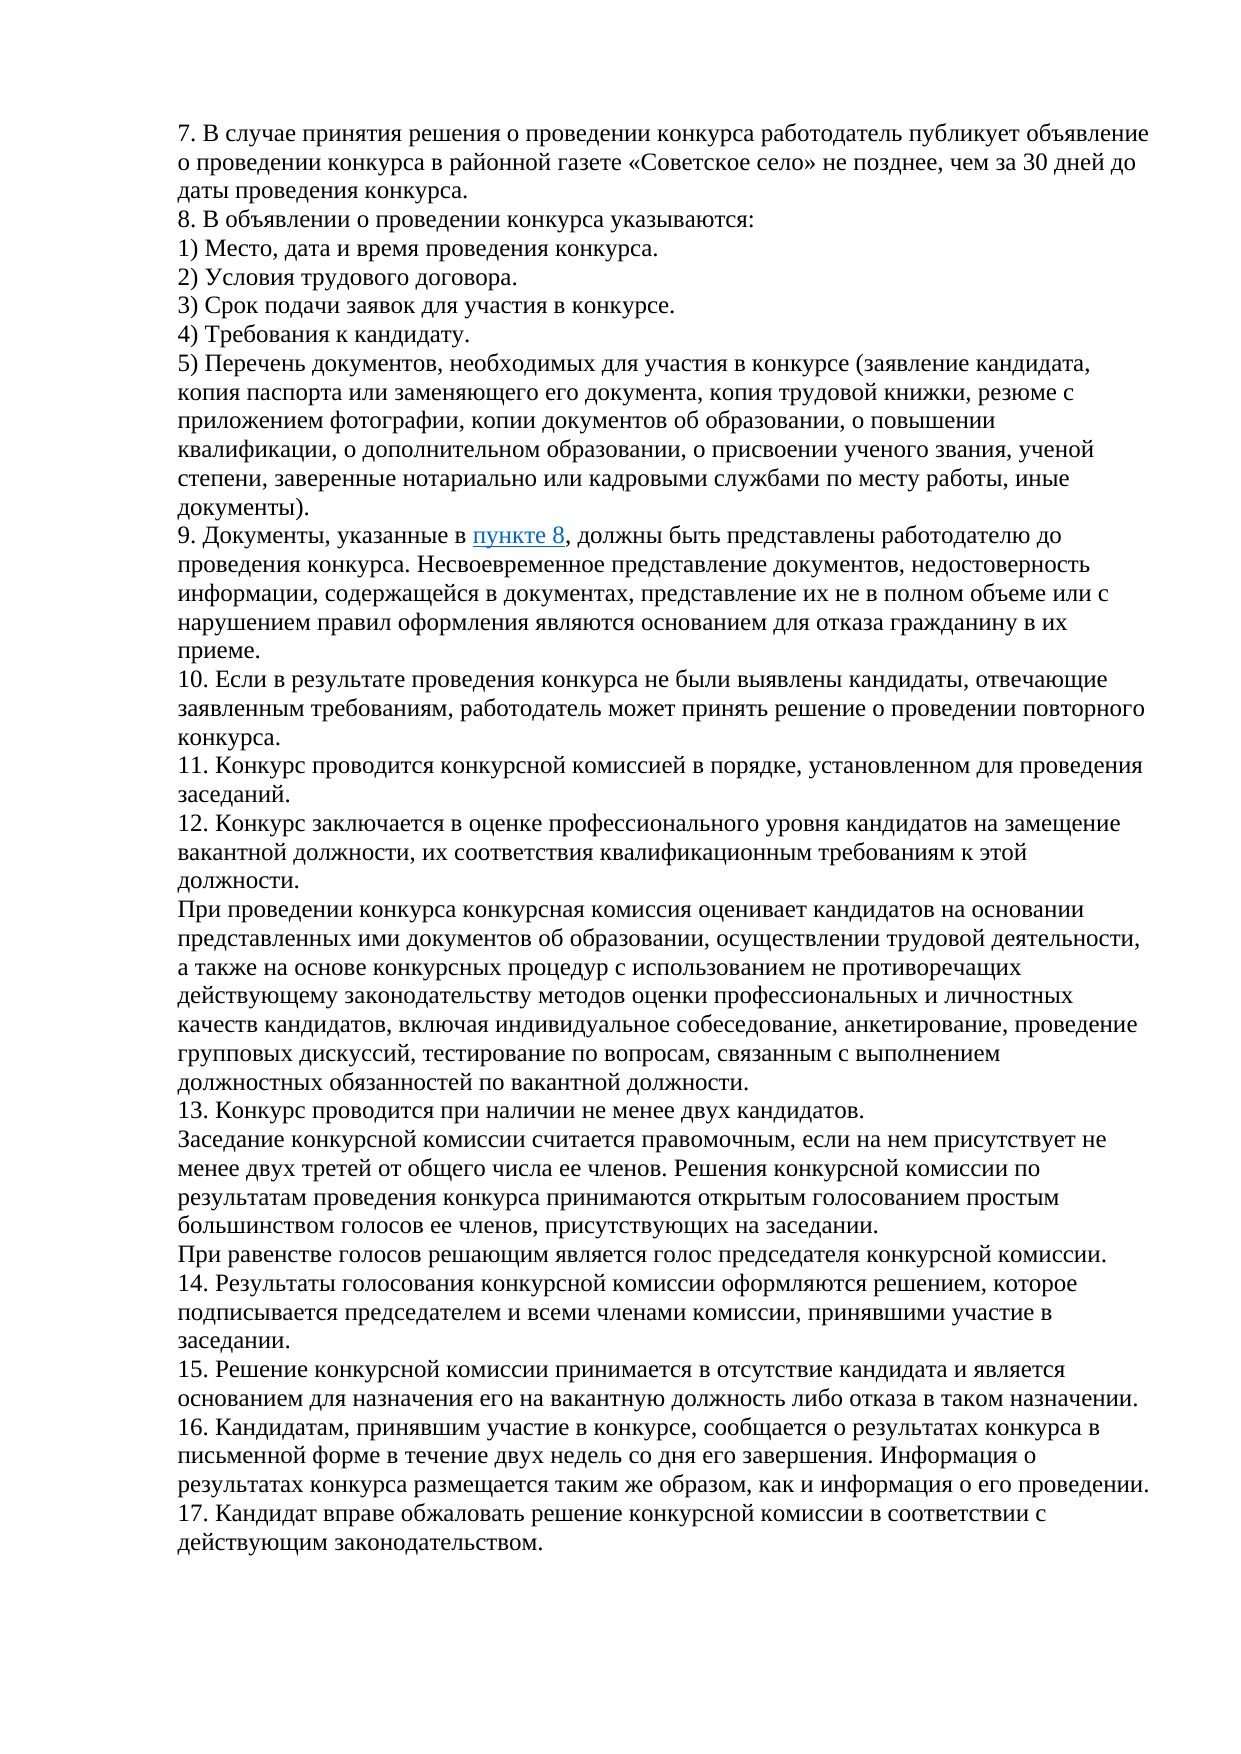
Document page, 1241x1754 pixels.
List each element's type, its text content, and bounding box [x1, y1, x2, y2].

text 1) Место, дата и время проведения конкурса. [177, 233, 1152, 262]
text 9. Документы, указанные в пункте 8, должны быть представлены работодателю до проведения конкурса. Несвоевременное представление документов, недостоверность информации, содержащейся в документах, представление их не в полном объеме или с нарушением правил оформления являются основанием для отказа гражданину в их приеме. [177, 521, 1152, 664]
text 13. Конкурс проводится при наличии не менее двух кандидатов. [177, 1096, 1152, 1124]
text 2) Условия трудового договора. [177, 262, 1152, 291]
text 8. В объявлении о проведении конкурса указываются: [177, 204, 1152, 233]
text 5) Перечень документов, необходимых для участия в конкурсе (заявление кандидата, копия паспорта или заменяющего его документа, копия трудовой книжки, резюме с приложением фотографии, копии документов об образовании, о повышении квалификации, о дополнительном образовании, о присвоении ученого звания, ученой степени, заверенные нотариально или кадровыми службами по месту работы, иные документы). [177, 348, 1152, 521]
text 16. Кандидатам, принявшим участие в конкурсе, сообщается о результатах конкурса в письменной форме в течение двух недель со дня его завершения. Информация о результатах конкурса размещается таким же образом, как и информация о его проведении. [177, 1412, 1152, 1498]
text 11. Конкурс проводится конкурсной комиссией в порядке, установленном для проведения заседаний. [177, 751, 1152, 808]
text 3) Срок подачи заявок для участия в конкурсе. [177, 291, 1152, 319]
text 15. Решение конкурсной комиссии принимается в отсутствие кандидата и является основанием для назначения его на вакантную должность либо отказа в таком назначении. [177, 1354, 1152, 1412]
text 14. Результаты голосования конкурсной комиссии оформляются решением, которое подписывается председателем и всеми членами комиссии, принявшими участие в заседании. [177, 1268, 1152, 1354]
text 4) Требования к кандидату. [177, 319, 1152, 348]
text При проведении конкурса конкурсная комиссия оценивает кандидатов на основании представленных ими документов об образовании, осуществлении трудовой деятельности, а также на основе конкурсных процедур с использованием не противоречащих действующему законодательству методов оценки профессиональных и личностных качеств кандидатов, включая индивидуальное собеседование, анкетирование, проведение групповых дискуссий, тестирование по вопросам, связанным с выполнением должностных обязанностей по вакантной должности. [177, 894, 1152, 1096]
text 10. Если в результате проведения конкурса не были выявлены кандидаты, отвечающие заявленным требованиям, работодатель может принять решение о проведении повторного конкурса. [177, 664, 1152, 751]
text 12. Конкурс заключается в оценке профессионального уровня кандидатов на замещение вакантной должности, их соответствия квалификационным требованиям к этой должности. [177, 808, 1152, 894]
text При равенстве голосов решающим является голос председателя конкурсной комиссии. [177, 1239, 1152, 1268]
text 17. Кандидат вправе обжаловать решение конкурсной комиссии в соответствии с действующим законодательством. [177, 1498, 1152, 1556]
text 7. В случае принятия решения о проведении конкурса работодатель публикует объявление о проведении конкурса в районной газете «Советское село» не позднее, чем за 30 дней до даты проведения конкурса. [177, 118, 1152, 204]
text Заседание конкурсной комиссии считается правомочным, если на нем присутствует не менее двух третей от общего числа ее членов. Решения конкурсной комиссии по результатам проведения конкурса принимаются открытым голосованием простым большинством голосов ее членов, присутствующих на заседании. [177, 1124, 1152, 1239]
